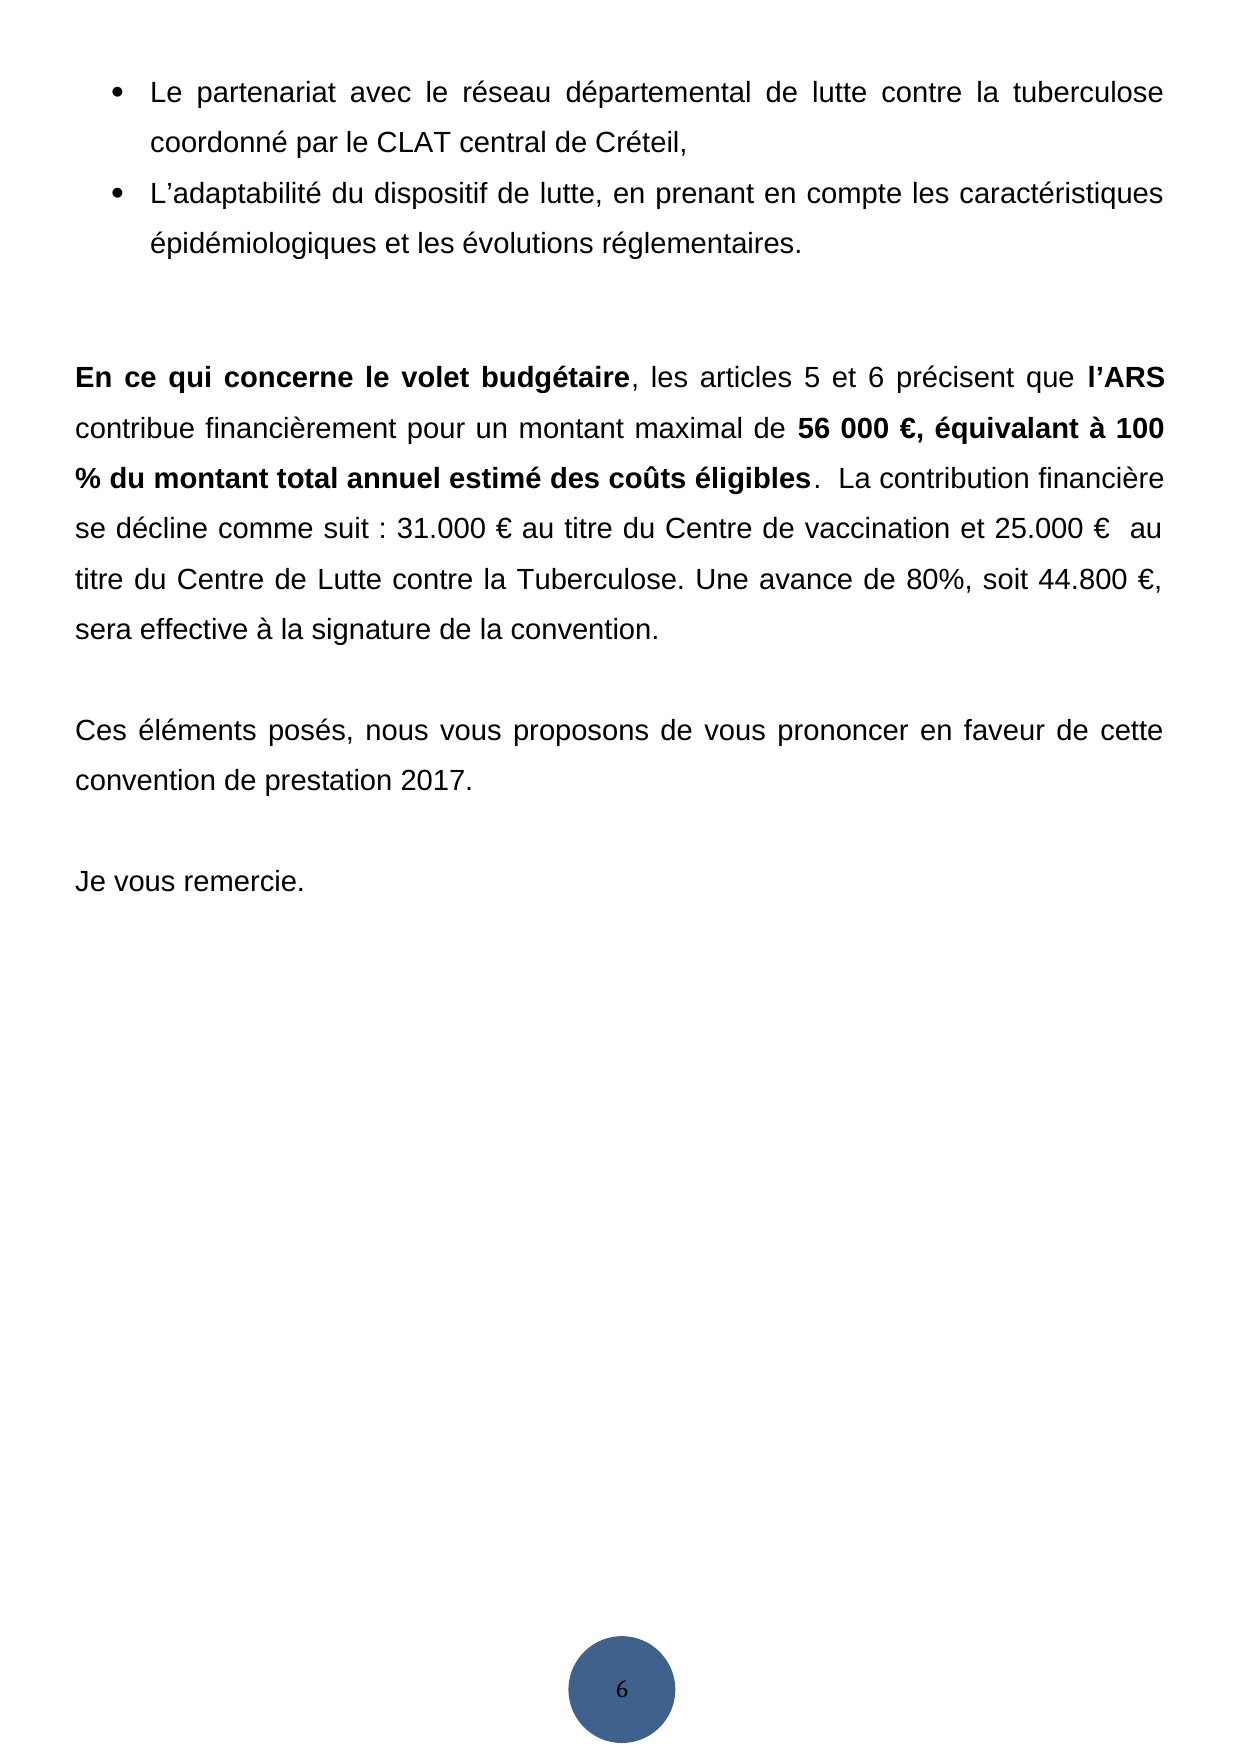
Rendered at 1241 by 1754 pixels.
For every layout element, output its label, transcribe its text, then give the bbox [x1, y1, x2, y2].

text En ce qui concerne le volet budgétaire, les articles 5 et 6 précisent que l’ARS contribue financièrement pour un montant maximal de 56 000 €, équivalant à 100 % du montant total annuel estimé des coûts éligibles. La contribution financière se décline comme suit : 31.000 € au titre du Centre de vaccination et 25.000 € au titre du Centre de Lutte contre la Tuberculose. Une avance de 80%, soit 44.800 €, sera effective à la signature de la convention. [75, 361, 1165, 646]
text Ces éléments posés, nous vous proposons de vous prononcer en faveur de cette convention de prestation 2017. [75, 713, 1165, 797]
list Le partenariat avec le réseau départemental de lutte contre la tuberculose coordonné par le CLAT central de Créteil, [112, 75, 1165, 159]
list L’adaptabilité du dispositif de lutte, en prenant en compte les caractéristiques épidémiologiques et les évolutions réglementaires. [112, 176, 1165, 260]
text Je vous remercie. [75, 864, 1165, 897]
